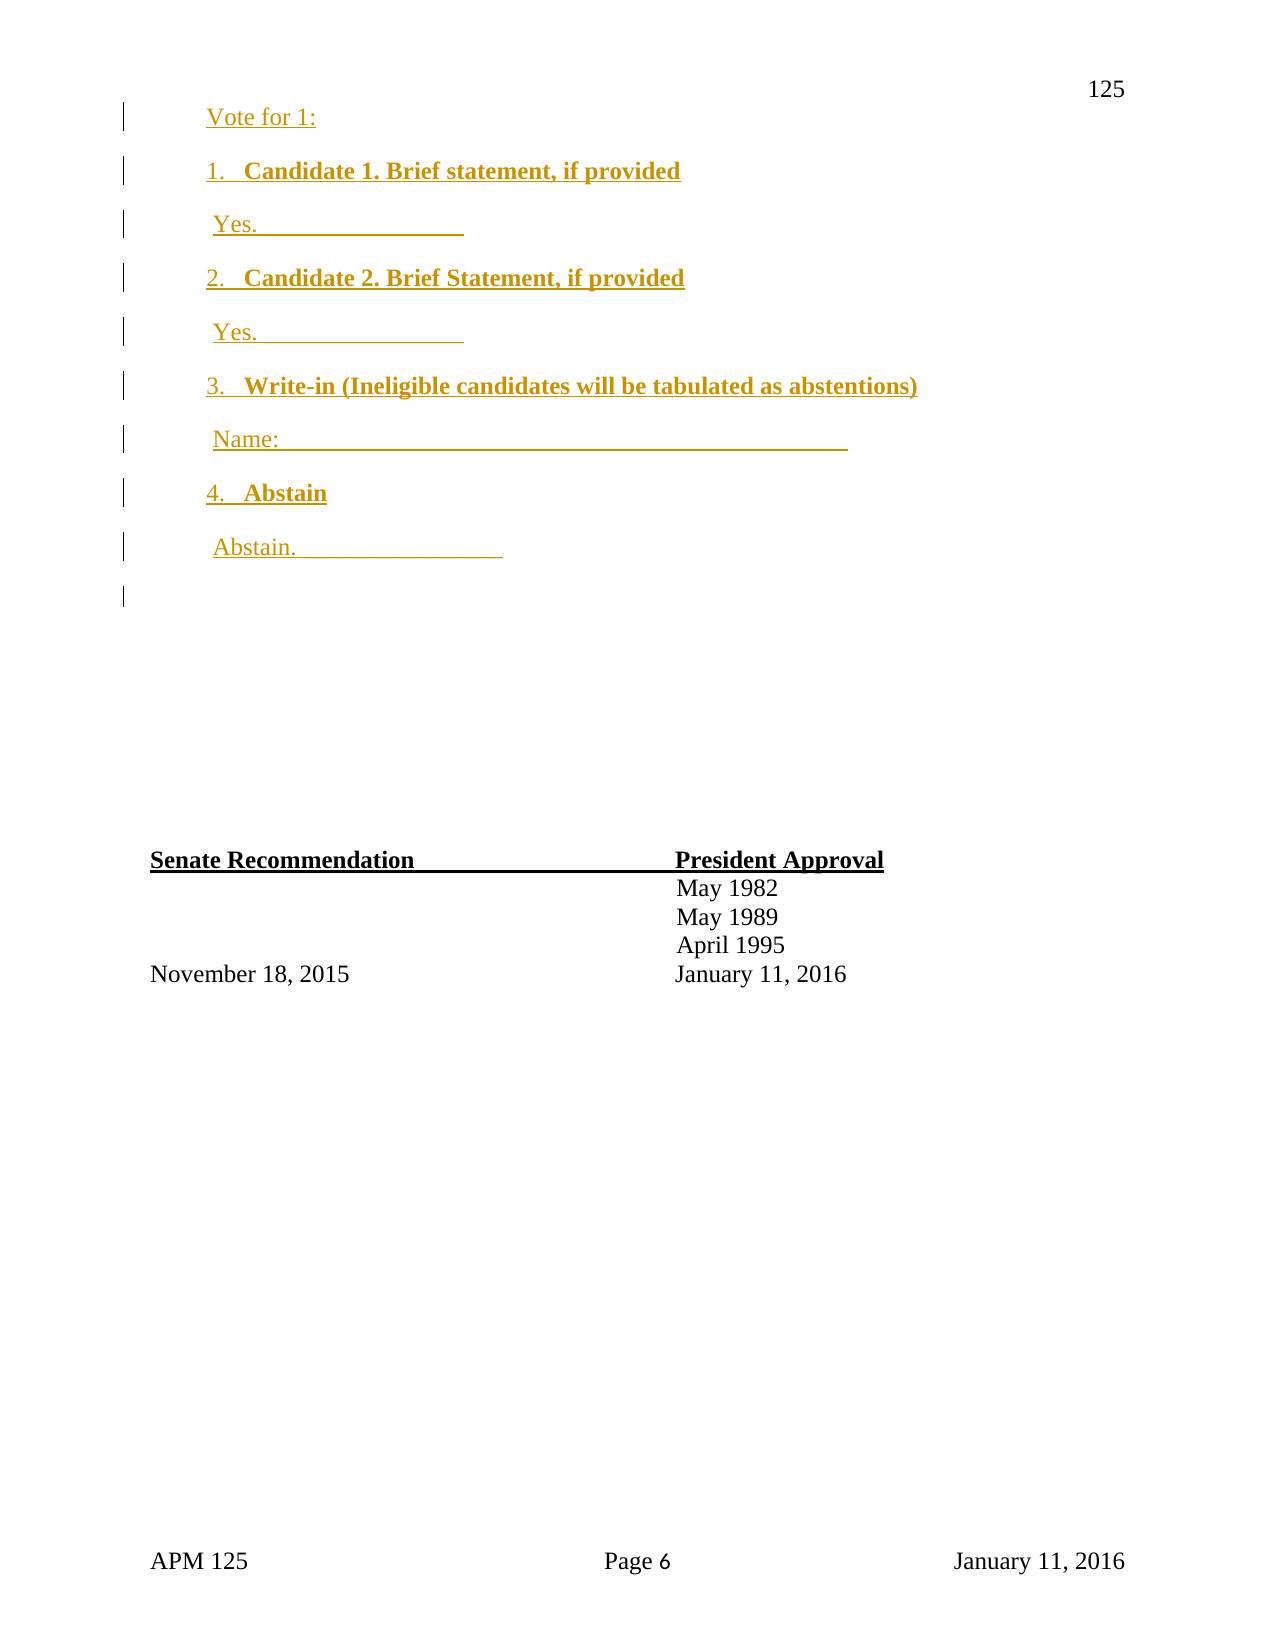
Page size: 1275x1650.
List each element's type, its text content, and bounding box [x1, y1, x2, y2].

text November 18, 2015 January 11, 2016 [150, 959, 1139, 988]
text April 1995 [671, 931, 790, 959]
text May 1982 [671, 873, 783, 902]
text May 1989 [671, 902, 783, 931]
text Senate Recommendation President Approval [150, 845, 1139, 873]
